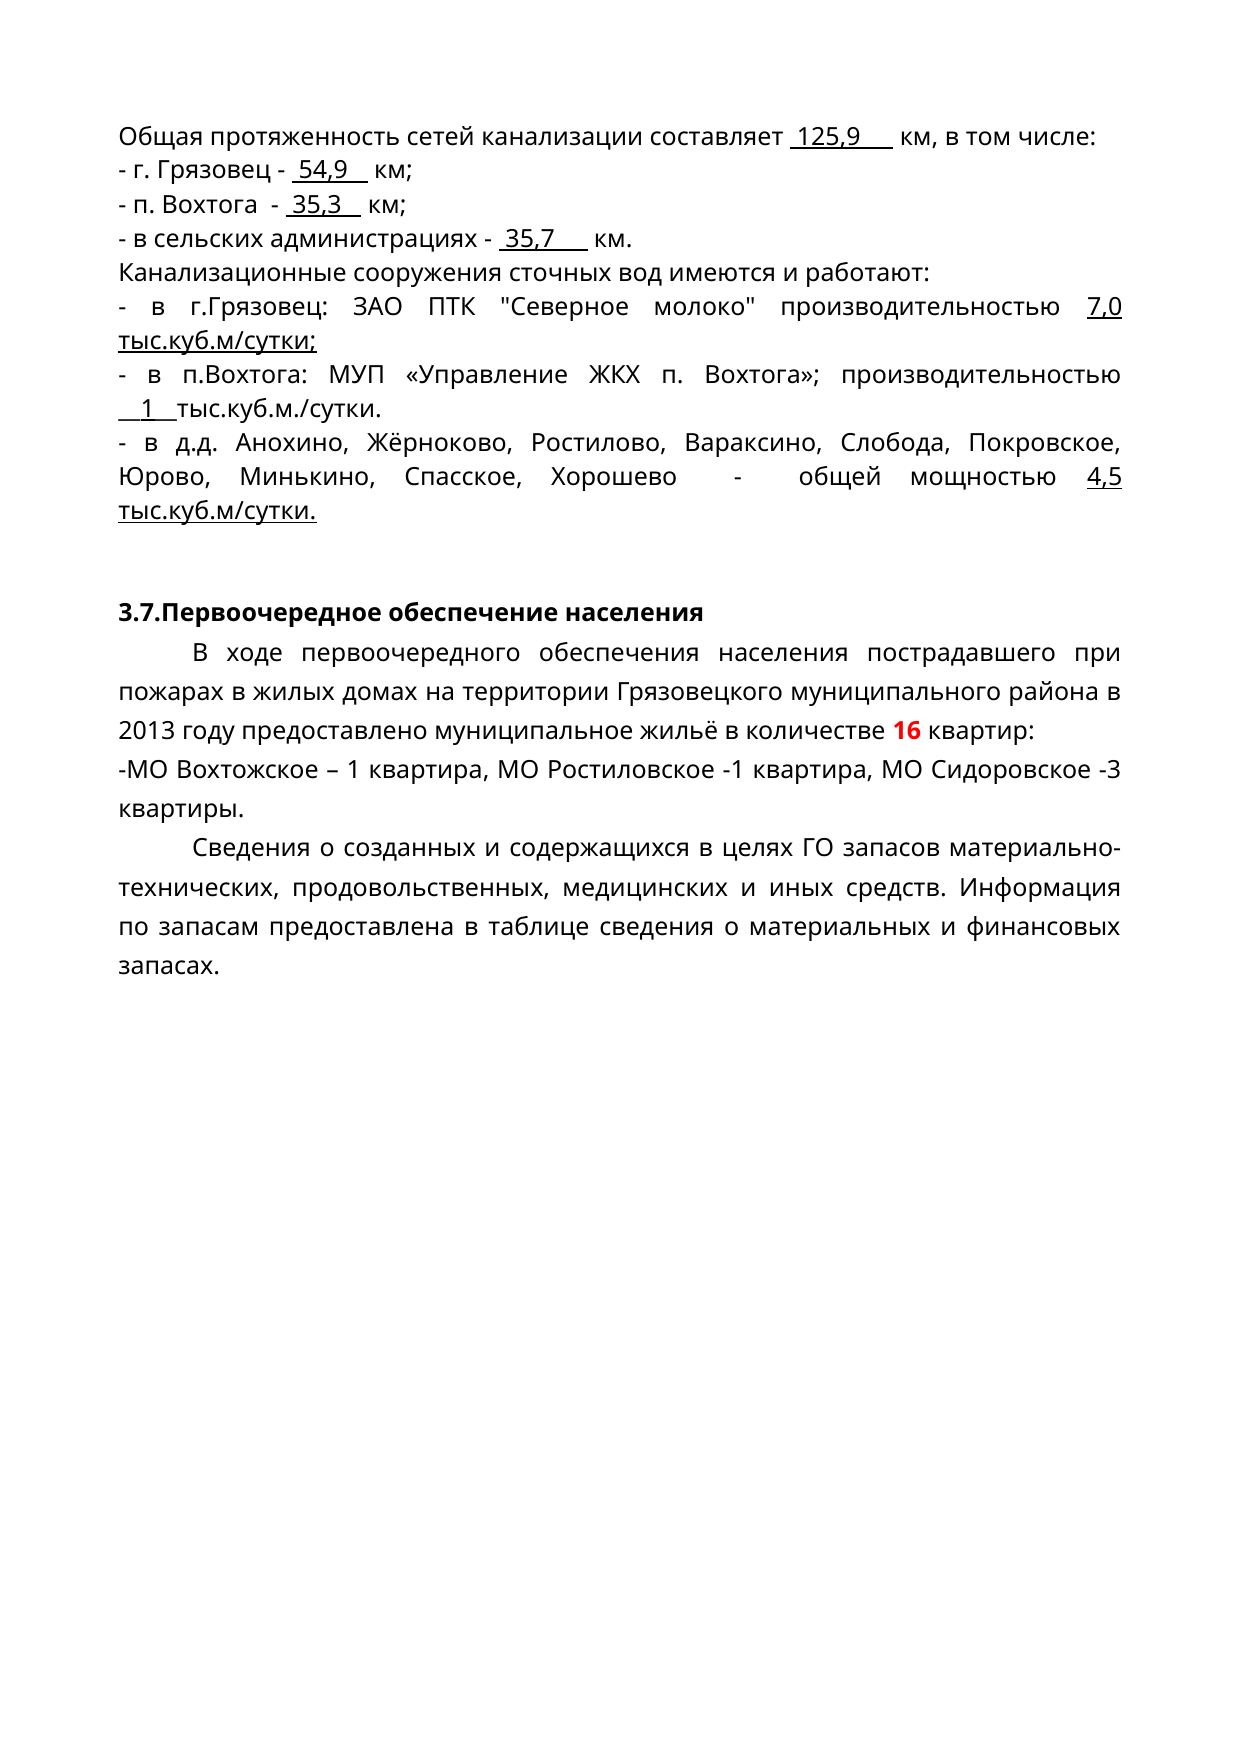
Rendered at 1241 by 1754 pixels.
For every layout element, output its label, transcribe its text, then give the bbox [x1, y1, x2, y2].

text Канализационные сооружения сточных вод имеются и работают: [118, 254, 1122, 288]
text - п. Вохтога - 35,3 км; [118, 186, 1122, 220]
text - г. Грязовец - 54,9 км; [118, 152, 1122, 186]
text - в д.д. Анохино, Жёрноково, Ростилово, Вараксино, Слобода, Покровское, Юрово, Минькино, Спасское, Хорошево - общей мощностью 4,5 тыс.куб.м/сутки. [118, 425, 1122, 527]
text В ходе первоочередного обеспечения населения пострадавшего при пожарах в жилых домах на территории Грязовецкого муниципального района в 2013 году предоставлено муниципальное жильё в количестве 16 квартир: [118, 634, 1122, 747]
text - в сельских администрациях - 35,7 км. [118, 220, 1122, 254]
text -МО Вохтожское – 1 квартира, МО Ростиловское -1 квартира, МО Сидоровское -3 квартиры. [118, 752, 1122, 825]
text - в п.Вохтога: МУП «Управление ЖКХ п. Вохтога»; производительностью __1__тыс.куб.м./сутки. [118, 357, 1122, 425]
text Общая протяженность сетей канализации составляет 125,9 км, в том числе: [118, 118, 1122, 152]
text 3.7.Первоочередное обеспечение населения [118, 595, 1122, 629]
text - в г.Грязовец: ЗАО ПТК "Северное молоко" производительностью 7,0 тыс.куб.м/сутки; [118, 288, 1122, 357]
text Сведения о созданных и содержащихся в целях ГО запасов материально- технических, продовольственных, медицинских и иных средств. Информация по запасам предоставлена в таблице сведения о материальных и финансовых запасах. [118, 830, 1122, 982]
